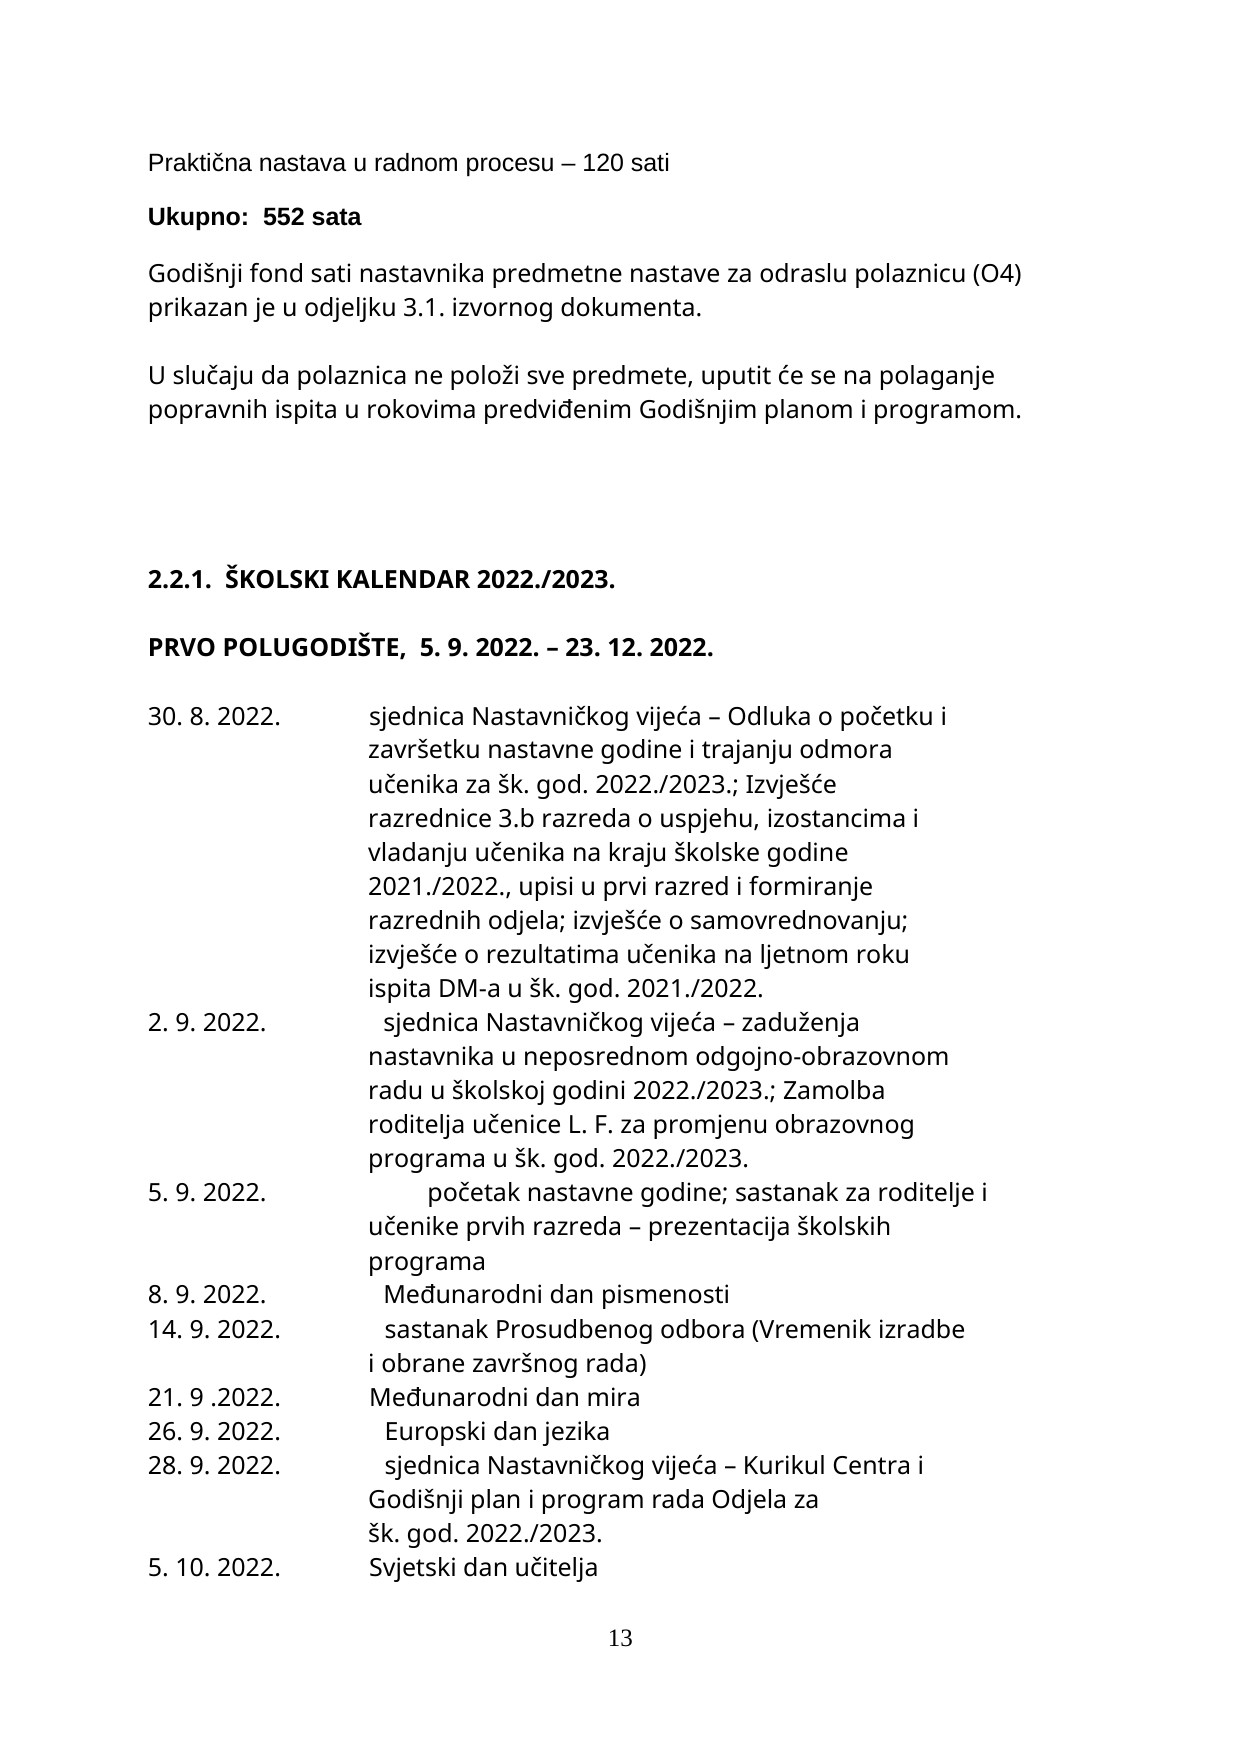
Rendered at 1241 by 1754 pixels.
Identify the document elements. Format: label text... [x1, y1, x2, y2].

text 2. 9. 2022. sjednica Nastavničkog vijeća – zaduženja [148, 1005, 1093, 1039]
text programa u šk. god. 2022./2023. [148, 1141, 1093, 1175]
text vladanju učenika na kraju školske godine [148, 834, 1093, 868]
text programa [148, 1243, 1093, 1277]
text Godišnji fond sati nastavnika predmetne nastave za odraslu polaznicu (O4) prikazan je u odjeljku 3.1. izvornog dokumenta. [148, 255, 1093, 323]
text 5. 10. 2022. Svjetski dan učitelja [148, 1550, 1093, 1584]
text 30. 8. 2022. sjednica Nastavničkog vijeća – Odluka o početku i [148, 698, 1093, 732]
text učenika za šk. god. 2022./2023.; Izvješće [148, 766, 1093, 800]
text 2.2.1. ŠKOLSKI KALENDAR 2022./2023. [148, 562, 1093, 596]
text 14. 9. 2022. sastanak Prosudbenog odbora (Vremenik izradbe [148, 1311, 1093, 1345]
text roditelja učenice L. F. za promjenu obrazovnog [148, 1107, 1093, 1141]
text Godišnji plan i program rada Odjela za [148, 1482, 1093, 1516]
text izvješće o rezultatima učenika na ljetnom roku [148, 937, 1093, 971]
text i obrane završnog rada) [148, 1345, 1093, 1379]
text PRVO POLUGODIŠTE, 5. 9. 2022. – 23. 12. 2022. [148, 630, 1093, 664]
text 21. 9 .2022. Međunarodni dan mira [148, 1379, 1093, 1413]
text Ukupno: 552 sata [148, 201, 1093, 230]
text razrednih odjela; izvješće o samovrednovanju; [148, 902, 1093, 937]
text nastavnika u neposrednom odgojno-obrazovnom [148, 1039, 1093, 1073]
text 8. 9. 2022. Međunarodni dan pismenosti [148, 1277, 1093, 1311]
text ispita DM-a u šk. god. 2021./2022. [148, 971, 1093, 1005]
text razrednice 3.b razreda o uspjehu, izostancima i [148, 800, 1093, 834]
text U slučaju da polaznica ne položi sve predmete, uputit će se na polaganje popravnih ispita u rokovima predviđenim Godišnjim planom i programom. [148, 357, 1093, 426]
text 28. 9. 2022. sjednica Nastavničkog vijeća – Kurikul Centra i [148, 1447, 1093, 1482]
text šk. god. 2022./2023. [148, 1516, 1093, 1550]
text 26. 9. 2022. Europski dan jezika [148, 1413, 1093, 1447]
text učenike prvih razreda – prezentacija školskih [148, 1209, 1093, 1243]
text 5. 9. 2022. početak nastavne godine; sastanak za roditelje i [148, 1175, 1093, 1209]
text završetku nastavne godine i trajanju odmora [148, 732, 1093, 766]
text 2021./2022., upisi u prvi razred i formiranje [148, 868, 1093, 902]
text radu u školskoj godini 2022./2023.; Zamolba [148, 1073, 1093, 1107]
text Praktična nastava u radnom procesu – 120 sati [148, 148, 1093, 176]
